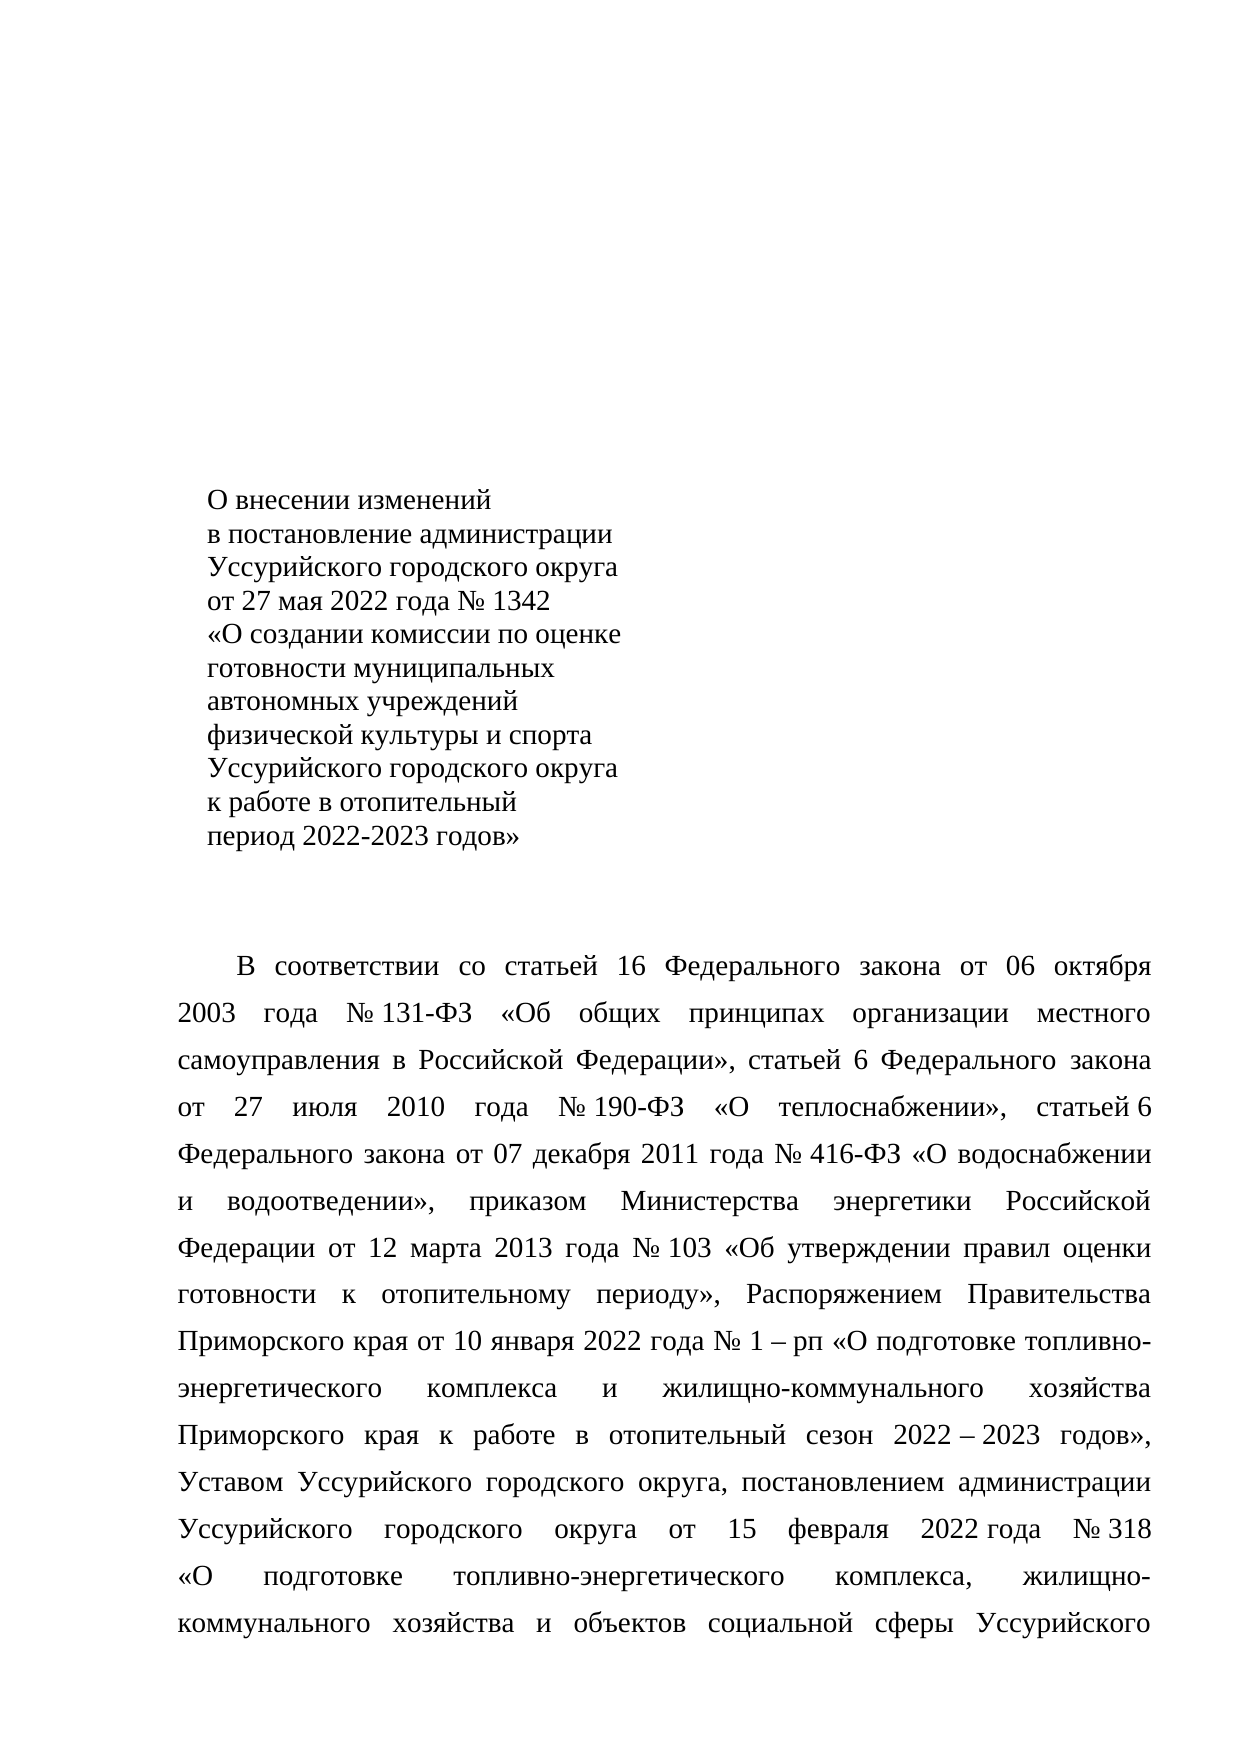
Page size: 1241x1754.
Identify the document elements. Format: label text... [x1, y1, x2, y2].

text «О создании комиссии по оценке [177, 616, 1152, 650]
text физической культуры и спорта [177, 717, 1152, 751]
text период 2022-2023 годов» [177, 818, 1152, 851]
text Уссурийского городского округа [177, 549, 1168, 583]
text автономных учреждений [177, 683, 1152, 717]
text к работе в отопительный [177, 784, 1152, 818]
text Уссурийского городского округа [177, 751, 1152, 784]
text готовности муниципальных [177, 650, 1152, 683]
text О внесении изменений [177, 482, 1168, 516]
text в постановление администрации [177, 516, 1168, 549]
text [177, 948, 1152, 1638]
text от 27 мая 2022 года № 1342 [177, 583, 1168, 616]
